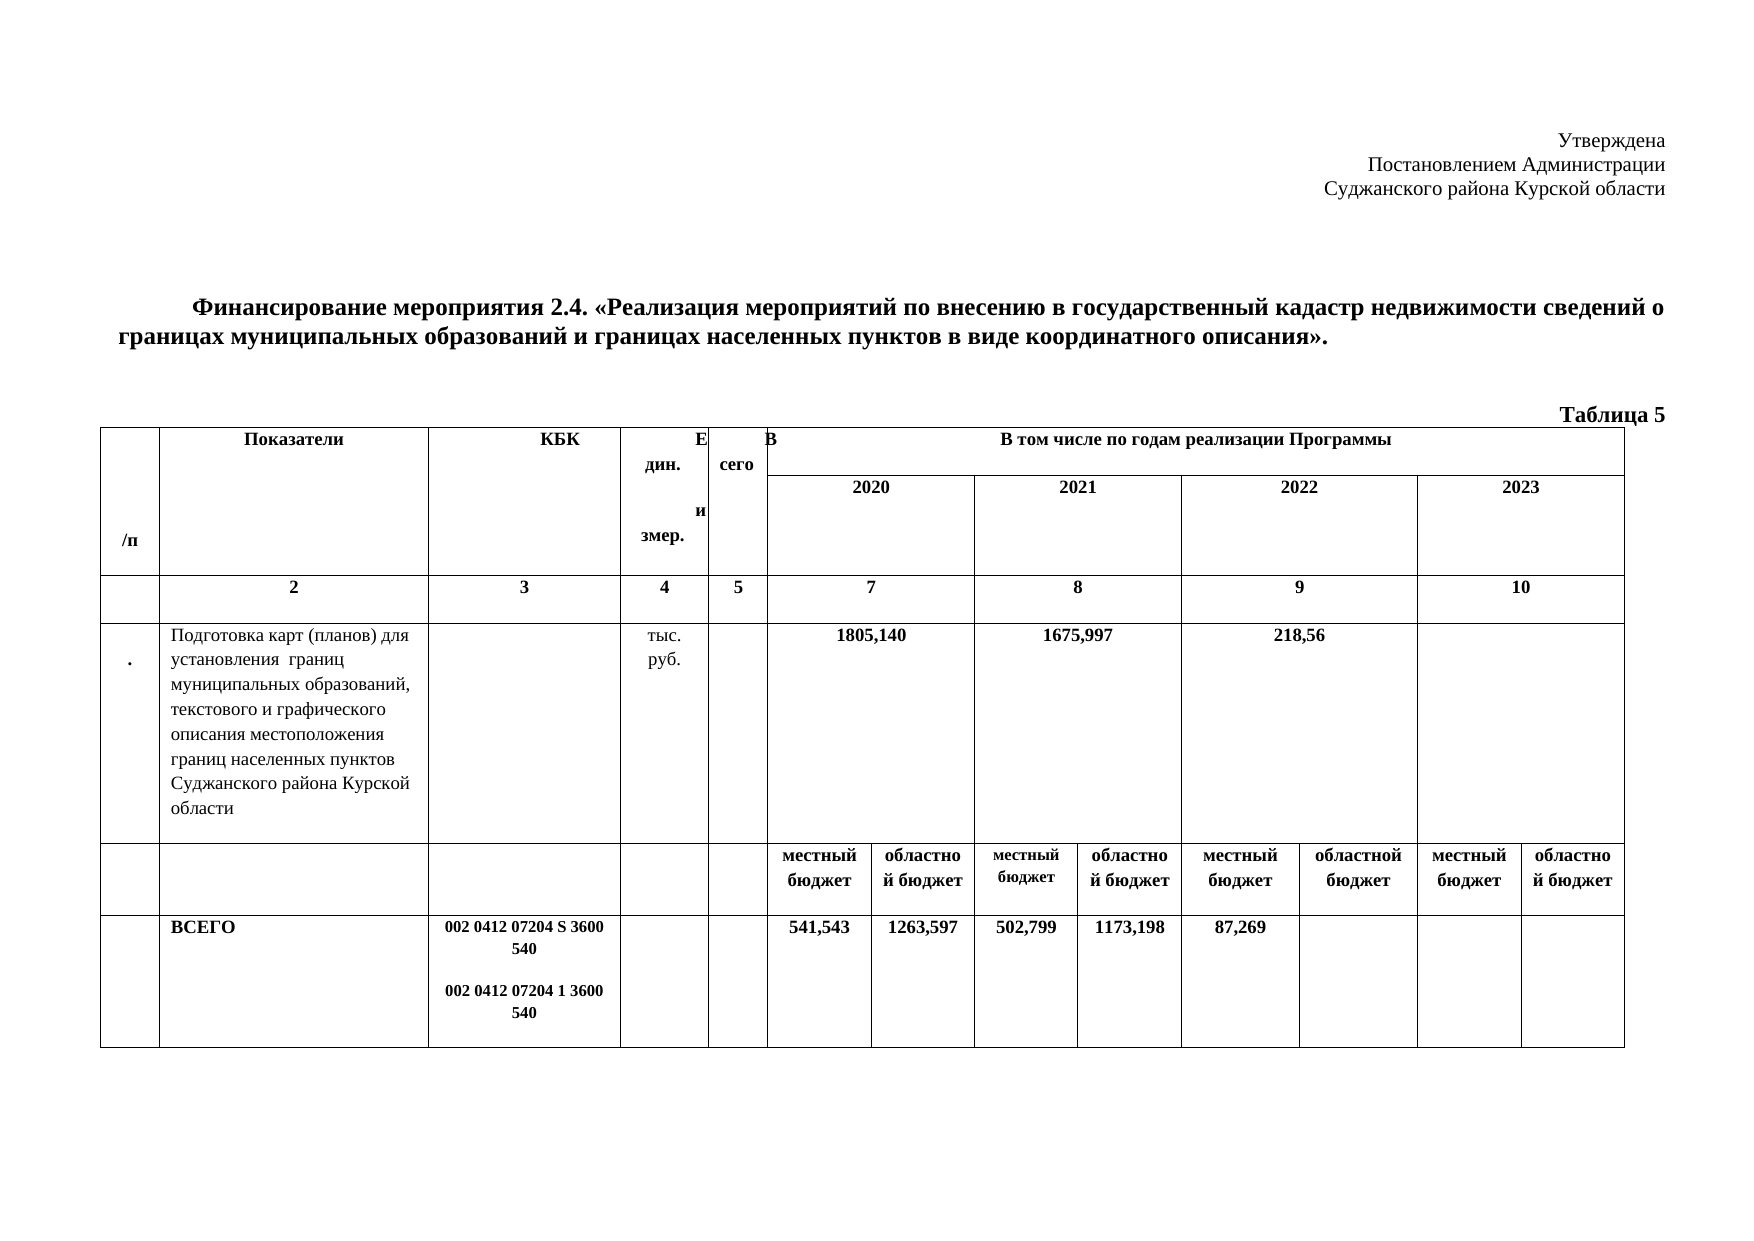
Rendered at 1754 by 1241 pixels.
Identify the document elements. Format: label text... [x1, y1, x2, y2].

table_cell 3 [429, 576, 620, 622]
table_cell [1300, 916, 1417, 1047]
text Суджанского района Курской области [118, 176, 1665, 200]
table_header КБК [429, 428, 620, 575]
table_cell 8 [975, 576, 1181, 622]
table_cell областной бюджет [1078, 844, 1181, 915]
table_cell [709, 624, 767, 843]
text Таблица 5 [118, 401, 1665, 427]
table_cell 218,56 [1182, 624, 1417, 843]
table_cell [621, 916, 708, 1047]
text Финансирование мероприятия 2.4. «Реализация мероприятий по внесению в государственный кадастр недвижимости сведений о границах муниципальных образований и границах населенных пунктов в виде координатного описания». [118, 292, 1665, 350]
table_cell 2021 [975, 476, 1181, 575]
table_cell [709, 844, 767, 915]
table_cell 2 [160, 576, 428, 622]
table_cell [101, 844, 159, 915]
table_cell 1 [101, 576, 159, 622]
table_cell 1. [101, 624, 159, 843]
table_cell 10 [1418, 576, 1624, 622]
table_cell [621, 844, 708, 915]
table_cell [101, 916, 159, 1047]
table_cell областной бюджет [872, 844, 974, 915]
text Постановлением Администрации [118, 152, 1665, 176]
table_cell 2020 [768, 476, 974, 575]
table_cell 1263,597 [872, 916, 974, 1047]
text Утверждена [118, 128, 1665, 152]
table_header Показатели [160, 428, 428, 575]
table_header № п/п [101, 428, 159, 575]
table_cell тыс. руб. [621, 624, 708, 843]
table_header В том числе по годам реализации Программы [768, 428, 1624, 474]
table_cell 9 [1182, 576, 1417, 622]
table_cell [1418, 916, 1521, 1047]
table_cell 1805,140 [768, 624, 974, 843]
table_cell 502,799 [975, 916, 1077, 1047]
table_cell [1418, 624, 1624, 843]
table_cell [709, 916, 767, 1047]
table_cell [429, 844, 620, 915]
table_cell 87,269 [1182, 916, 1299, 1047]
table_cell 1675,997 [975, 624, 1181, 843]
table_cell местный бюджет [975, 844, 1077, 915]
table_cell областной бюджет [1300, 844, 1417, 915]
table_cell [1522, 916, 1624, 1047]
table_cell [160, 844, 428, 915]
table_cell 5 [709, 576, 767, 622]
table_cell местный бюджет [768, 844, 871, 915]
table_cell 4 [621, 576, 708, 622]
table_cell [429, 624, 620, 843]
table_cell 002 0412 07204 S 3600 540 002 0412 07204 1 3600 540 [429, 916, 620, 1047]
table_cell Подготовка карт (планов) для установления границ муниципальных образований, текстового и графического описания местоположения границ населенных пунктов Суджанского района Курской области [160, 624, 428, 843]
table_cell местный бюджет [1182, 844, 1299, 915]
table_cell 2022 [1182, 476, 1417, 575]
table_cell 541,543 [768, 916, 871, 1047]
table_cell 7 [768, 576, 974, 622]
table_header Един. измер. [621, 428, 708, 575]
table_cell 2023 [1418, 476, 1624, 575]
table_cell областной бюджет [1522, 844, 1624, 915]
table_cell 1173,198 [1078, 916, 1181, 1047]
table_cell ВСЕГО [160, 916, 428, 1047]
table_header Всего [709, 428, 767, 575]
table_cell местный бюджет [1418, 844, 1521, 915]
